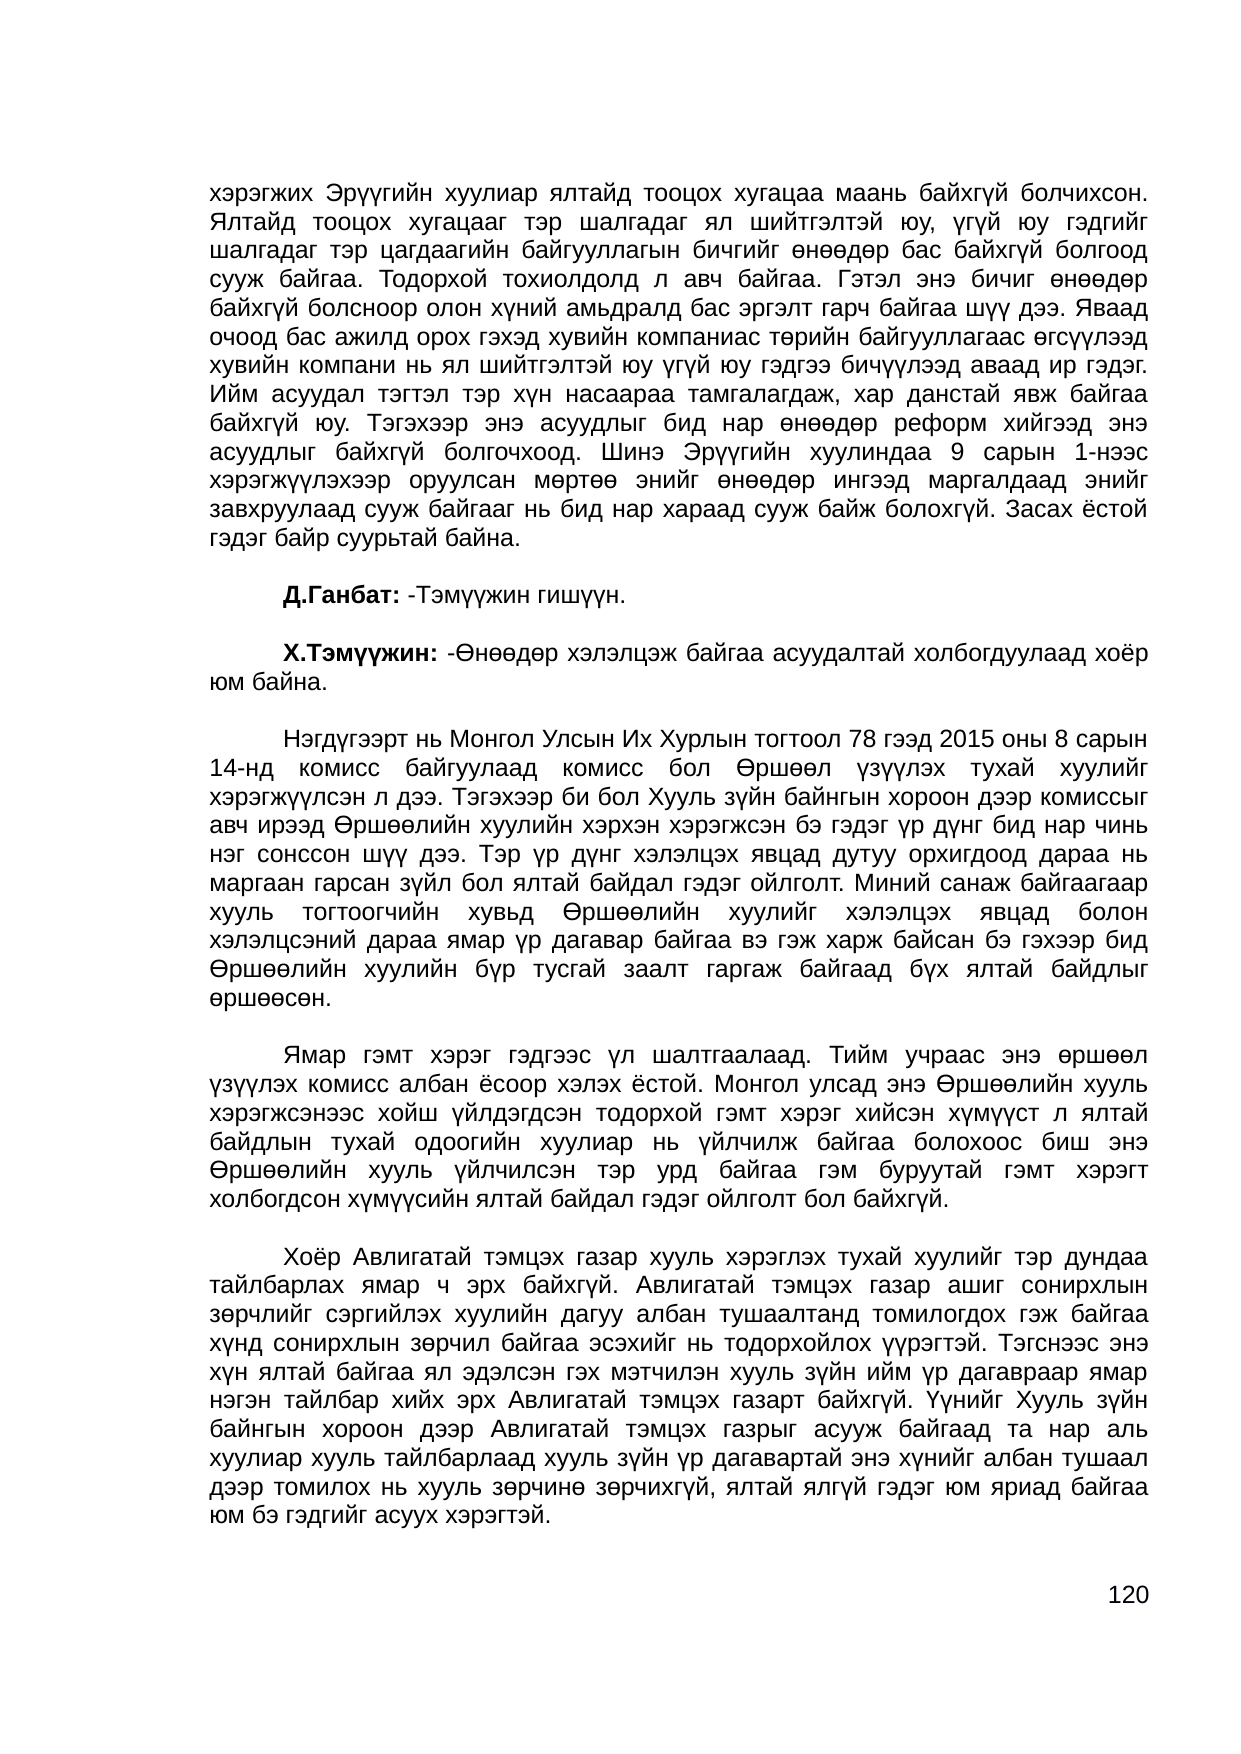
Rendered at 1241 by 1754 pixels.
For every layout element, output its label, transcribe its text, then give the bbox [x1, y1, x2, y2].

text Нэгдүгээрт нь Монгол Улсын Их Хурлын тогтоол 78 гээд 2015 оны 8 сарын 14-нд комисс байгуулаад комисс бол Өршөөл үзүүлэх тухай хуулийг хэрэгжүүлсэн л дээ. Тэгэхээр би бол Хууль зүйн байнгын хороон дээр комиссыг авч ирээд Өршөөлийн хуулийн хэрхэн хэрэгжсэн бэ гэдэг үр дүнг бид нар чинь нэг сонссон шүү дээ. Тэр үр дүнг хэлэлцэх явцад дутуу орхигдоод дараа нь маргаан гарсан зүйл бол ялтай байдал гэдэг ойлголт. Миний санаж байгаагаар хууль тогтоогчийн хувьд Өршөөлийн хуулийг хэлэлцэх явцад болон хэлэлцсэний дараа ямар үр дагавар байгаа вэ гэж харж байсан бэ гэхээр бид Өршөөлийн хуулийн бүр тусгай заалт гаргаж байгаад бүх ялтай байдлыг өршөөсөн. [209, 724, 1149, 1012]
text Д.Ганбат: -Тэмүүжин гишүүн. [209, 581, 1149, 609]
text Хоёр Авлигатай тэмцэх газар хууль хэрэглэх тухай хуулийг тэр дундаа тайлбарлах ямар ч эрх байхгүй. Авлигатай тэмцэх газар ашиг сонирхлын зөрчлийг сэргийлэх хуулийн дагуу албан тушаалтанд томилогдох гэж байгаа хүнд сонирхлын зөрчил байгаа эсэхийг нь тодорхойлох үүрэгтэй. Тэгснээс энэ хүн ялтай байгаа ял эдэлсэн гэх мэтчилэн хууль зүйн ийм үр дагавраар ямар нэгэн тайлбар хийх эрх Авлигатай тэмцэх газарт байхгүй. Үүнийг Хууль зүйн байнгын хороон дээр Авлигатай тэмцэх газрыг асууж байгаад та нар аль хуулиар хууль тайлбарлаад хууль зүйн үр дагавартай энэ хүнийг албан тушаал дээр томилох нь хууль зөрчинө зөрчихгүй, ялтай ялгүй гэдэг юм яриад байгаа юм бэ гэдгийг асуух хэрэгтэй. [209, 1242, 1149, 1529]
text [209, 178, 1149, 552]
text Ямар гэмт хэрэг гэдгээс үл шалтгаалаад. Тийм учраас энэ өршөөл үзүүлэх комисс албан ёсоор хэлэх ёстой. Монгол улсад энэ Өршөөлийн хууль хэрэгжсэнээс хойш үйлдэгдсэн тодорхой гэмт хэрэг хийсэн хүмүүст л ялтай байдлын тухай одоогийн хуулиар нь үйлчилж байгаа болохоос биш энэ Өршөөлийн хууль үйлчилсэн тэр урд байгаа гэм буруутай гэмт хэрэгт холбогдсон хүмүүсийн ялтай байдал гэдэг ойлголт бол байхгүй. [209, 1041, 1149, 1213]
text Х.Тэмүүжин: -Өнөөдөр хэлэлцэж байгаа асуудалтай холбогдуулаад хоёр юм байна. [209, 638, 1149, 696]
